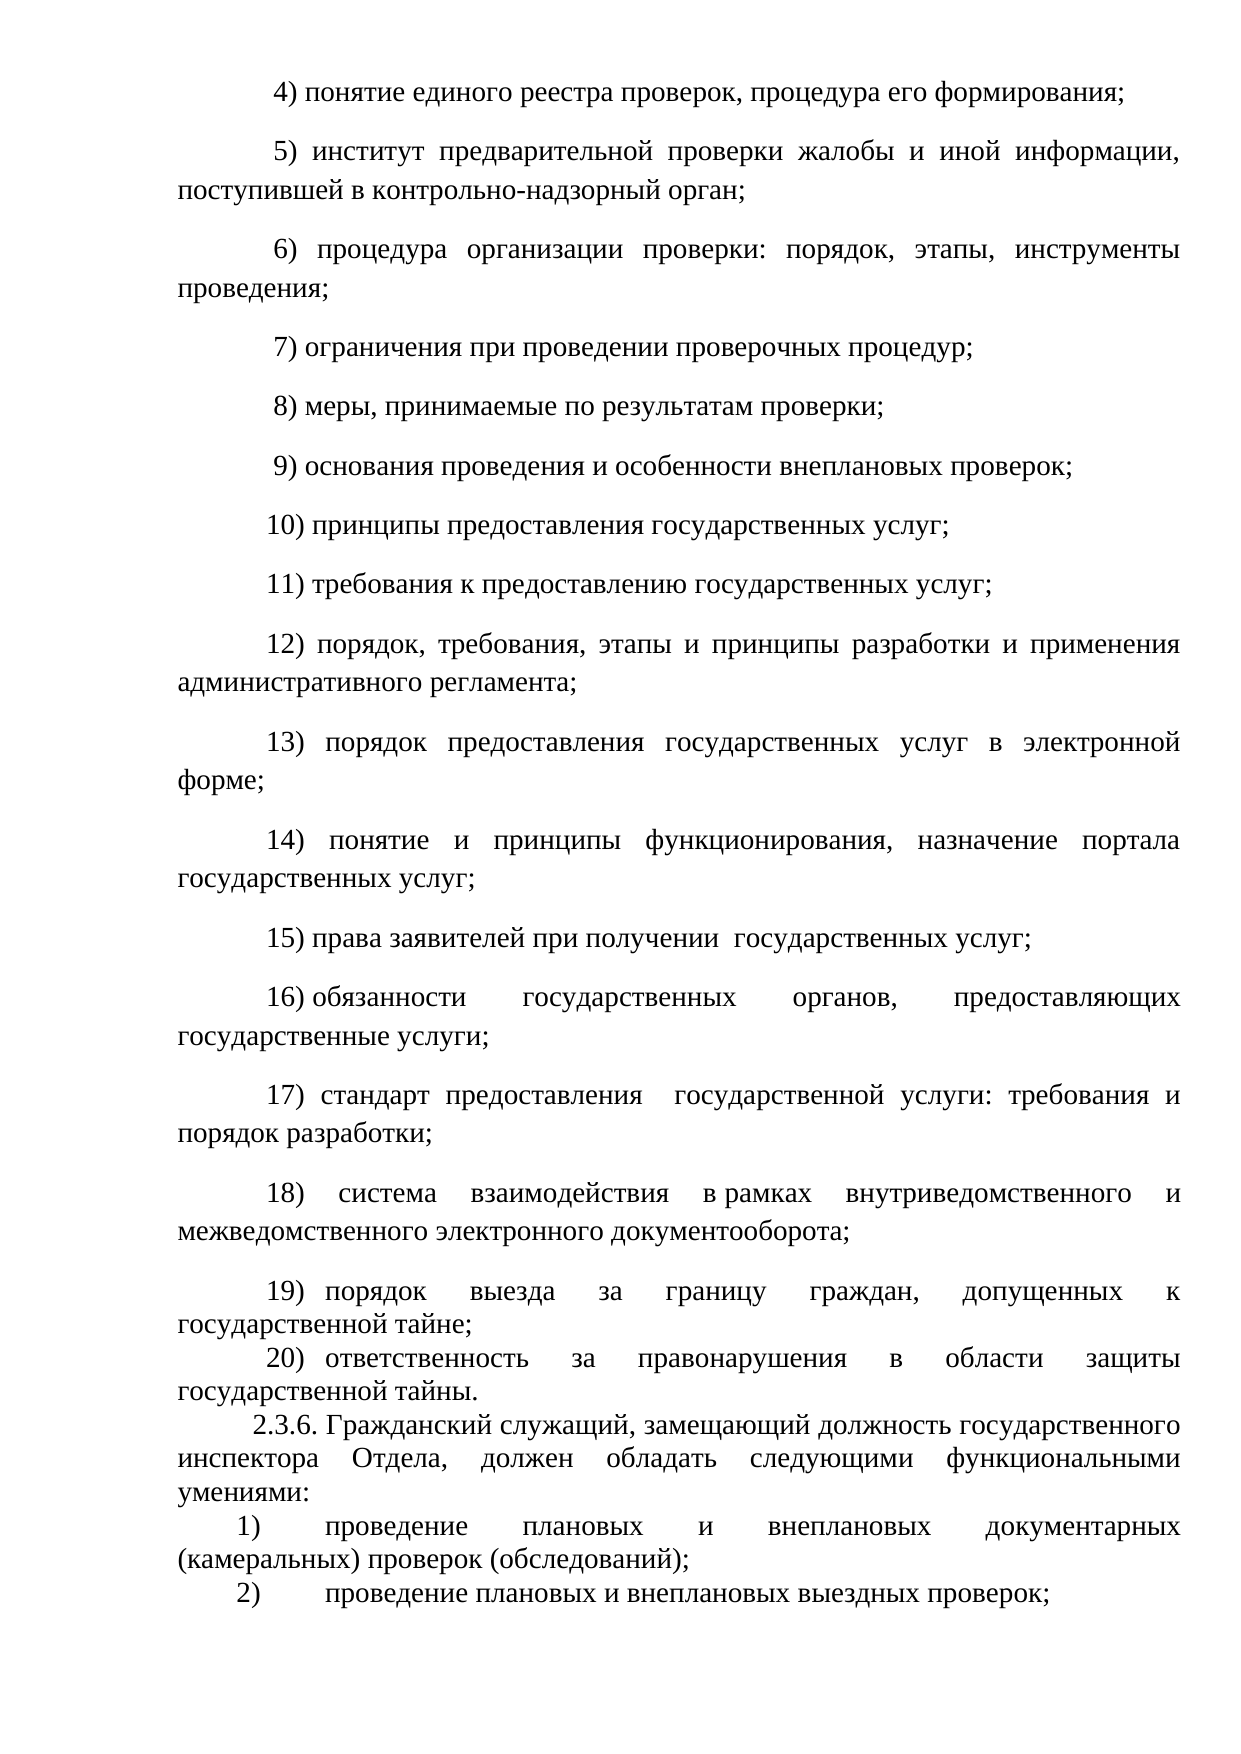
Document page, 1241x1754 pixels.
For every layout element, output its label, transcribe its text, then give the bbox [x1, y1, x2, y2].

text 16) обязанности государственных органов, предоставляющих государственные услуги; [177, 979, 1181, 1051]
text 15) права заявителей при получении государственных услуг; [177, 920, 1181, 953]
text 17) стандарт предоставления государственной услуги: требования и порядок разработки; [177, 1077, 1181, 1149]
text 10) принципы предоставления государственных услуг; [177, 507, 1181, 541]
text 18) система взаимодействия в рамках внутриведомственного и межведомственного электронного документооборота; [177, 1175, 1181, 1247]
text 7) ограничения при проведении проверочных процедур; [177, 329, 1181, 363]
text 8) меры, принимаемые по результатам проверки; [177, 388, 1181, 422]
text 6) процедура организации проверки: порядок, этапы, инструменты проведения; [177, 231, 1181, 303]
list проведение плановых и внеплановых выездных проверок; [192, 1575, 1181, 1608]
text 13) порядок предоставления государственных услуг в электронной форме; [177, 724, 1181, 796]
list проведение плановых и внеплановых документарных (камеральных) проверок (обследований); [177, 1508, 1181, 1575]
list ответственность за правонарушения в области защиты государственной тайны. [177, 1340, 1181, 1407]
text 12) порядок, требования, этапы и принципы разработки и применения административного регламента; [177, 626, 1181, 698]
text 9) основания проведения и особенности внеплановых проверок; [177, 448, 1181, 481]
text 4) понятие единого реестра проверок, процедура его формирования; [177, 74, 1181, 107]
text 5) институт предварительной проверки жалобы и иной информации, поступившей в контрольно-надзорный орган; [177, 133, 1181, 205]
list порядок выезда за границу граждан, допущенных к государственной тайне; [177, 1273, 1181, 1340]
text 11) требования к предоставлению государственных услуг; [177, 567, 1181, 600]
text 14) понятие и принципы функционирования, назначение портала государственных услуг; [177, 822, 1181, 894]
text 2.3.6. Гражданский служащий, замещающий должность государственного инспектора Отдела, должен обладать следующими функциональными умениями: [177, 1407, 1181, 1508]
